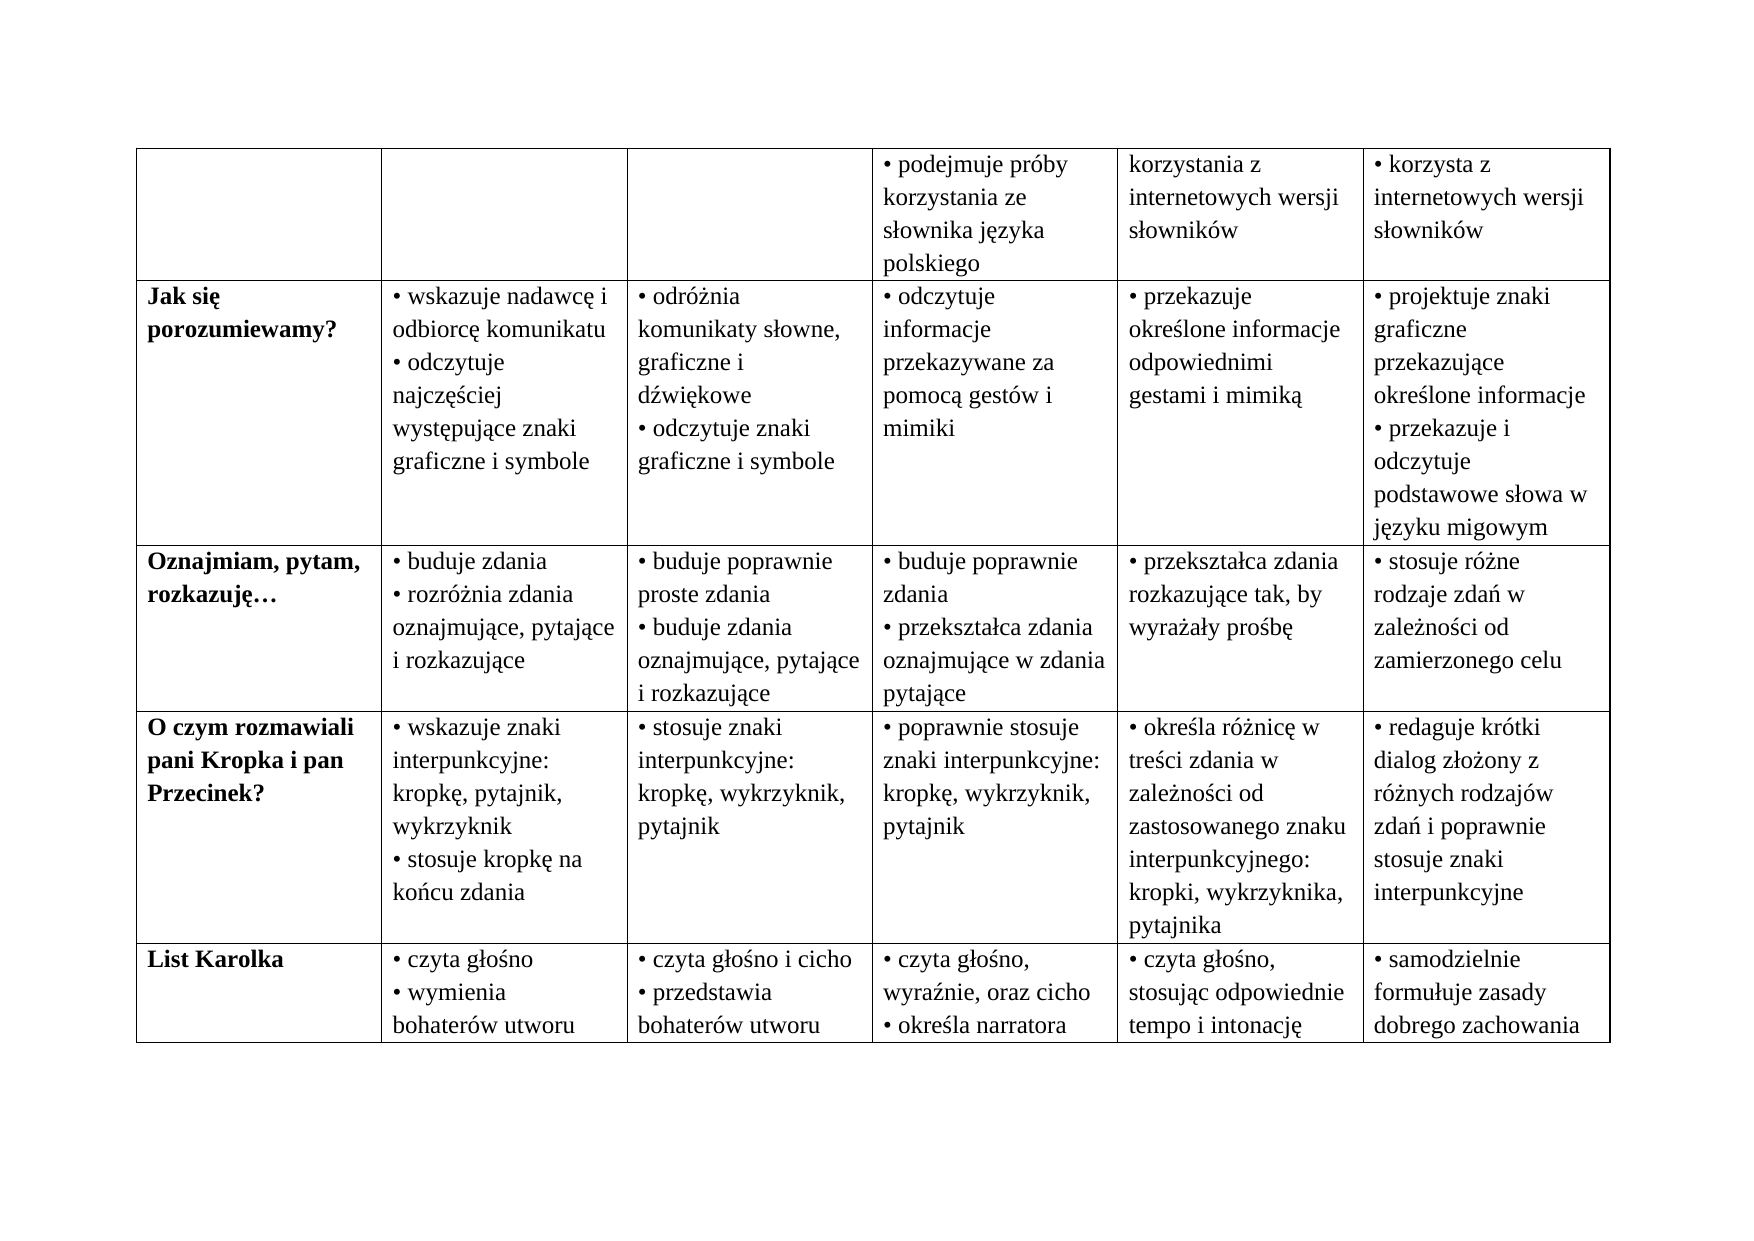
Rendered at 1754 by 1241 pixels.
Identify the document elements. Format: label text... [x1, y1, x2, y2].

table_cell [382, 944, 627, 1042]
table_cell Jak się porozumiewamy? [137, 281, 381, 545]
table_cell • odróżnia komunikaty słowne, graficzne i dźwiękowe • odczytuje znaki graficzne i symbole [628, 281, 872, 545]
table_cell • projektuje znaki graficzne przekazujące określone informacje • przekazuje i odczytuje podstawowe słowa w języku migowym [1364, 281, 1609, 545]
table_cell • stosuje różne rodzaje zdań w zależności od zamierzonego celu [1364, 546, 1609, 711]
table_cell O czym rozmawiali pani Kropka i pan Przecinek? [137, 712, 381, 943]
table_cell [873, 149, 1117, 280]
table_cell List Karolka [137, 944, 381, 1042]
table_cell • buduje poprawnie proste zdania • buduje zdania oznajmujące, pytające i rozkazujące [628, 546, 872, 711]
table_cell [1364, 944, 1609, 1042]
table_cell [628, 944, 872, 1042]
table_cell • buduje zdania • rozróżnia zdania oznajmujące, pytające i rozkazujące [382, 546, 627, 711]
table_cell • wskazuje nadawcę i odbiorcę komunikatu • odczytuje najczęściej występujące znaki graficzne i symbole [382, 281, 627, 545]
table_cell • odczytuje informacje przekazywane za pomocą gestów i mimiki [873, 281, 1117, 545]
table_cell • poprawnie stosuje znaki interpunkcyjne: kropkę, wykrzyknik, pytajnik [873, 712, 1117, 943]
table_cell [1118, 149, 1363, 280]
table_cell • przekazuje określone informacje odpowiednimi gestami i mimiką [1118, 281, 1363, 545]
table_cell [137, 149, 381, 280]
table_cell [628, 149, 872, 280]
table_cell • buduje poprawnie zdania • przekształca zdania oznajmujące w zdania pytające [873, 546, 1117, 711]
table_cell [1118, 944, 1363, 1042]
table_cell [873, 944, 1117, 1042]
table_cell • redaguje krótki dialog złożony z różnych rodzajów zdań i poprawnie stosuje znaki interpunkcyjne [1364, 712, 1609, 943]
table_cell • przekształca zdania rozkazujące tak, by wyrażały prośbę [1118, 546, 1363, 711]
table_cell Oznajmiam, pytam, rozkazuję… [137, 546, 381, 711]
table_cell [1364, 149, 1609, 280]
table_cell • wskazuje znaki interpunkcyjne: kropkę, pytajnik, wykrzyknik • stosuje kropkę na końcu zdania [382, 712, 627, 943]
table_cell • stosuje znaki interpunkcyjne: kropkę, wykrzyknik, pytajnik [628, 712, 872, 943]
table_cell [382, 149, 627, 280]
table_cell • określa różnicę w treści zdania w zależności od zastosowanego znaku interpunkcyjnego: kropki, wykrzyknika, pytajnika [1118, 712, 1363, 943]
